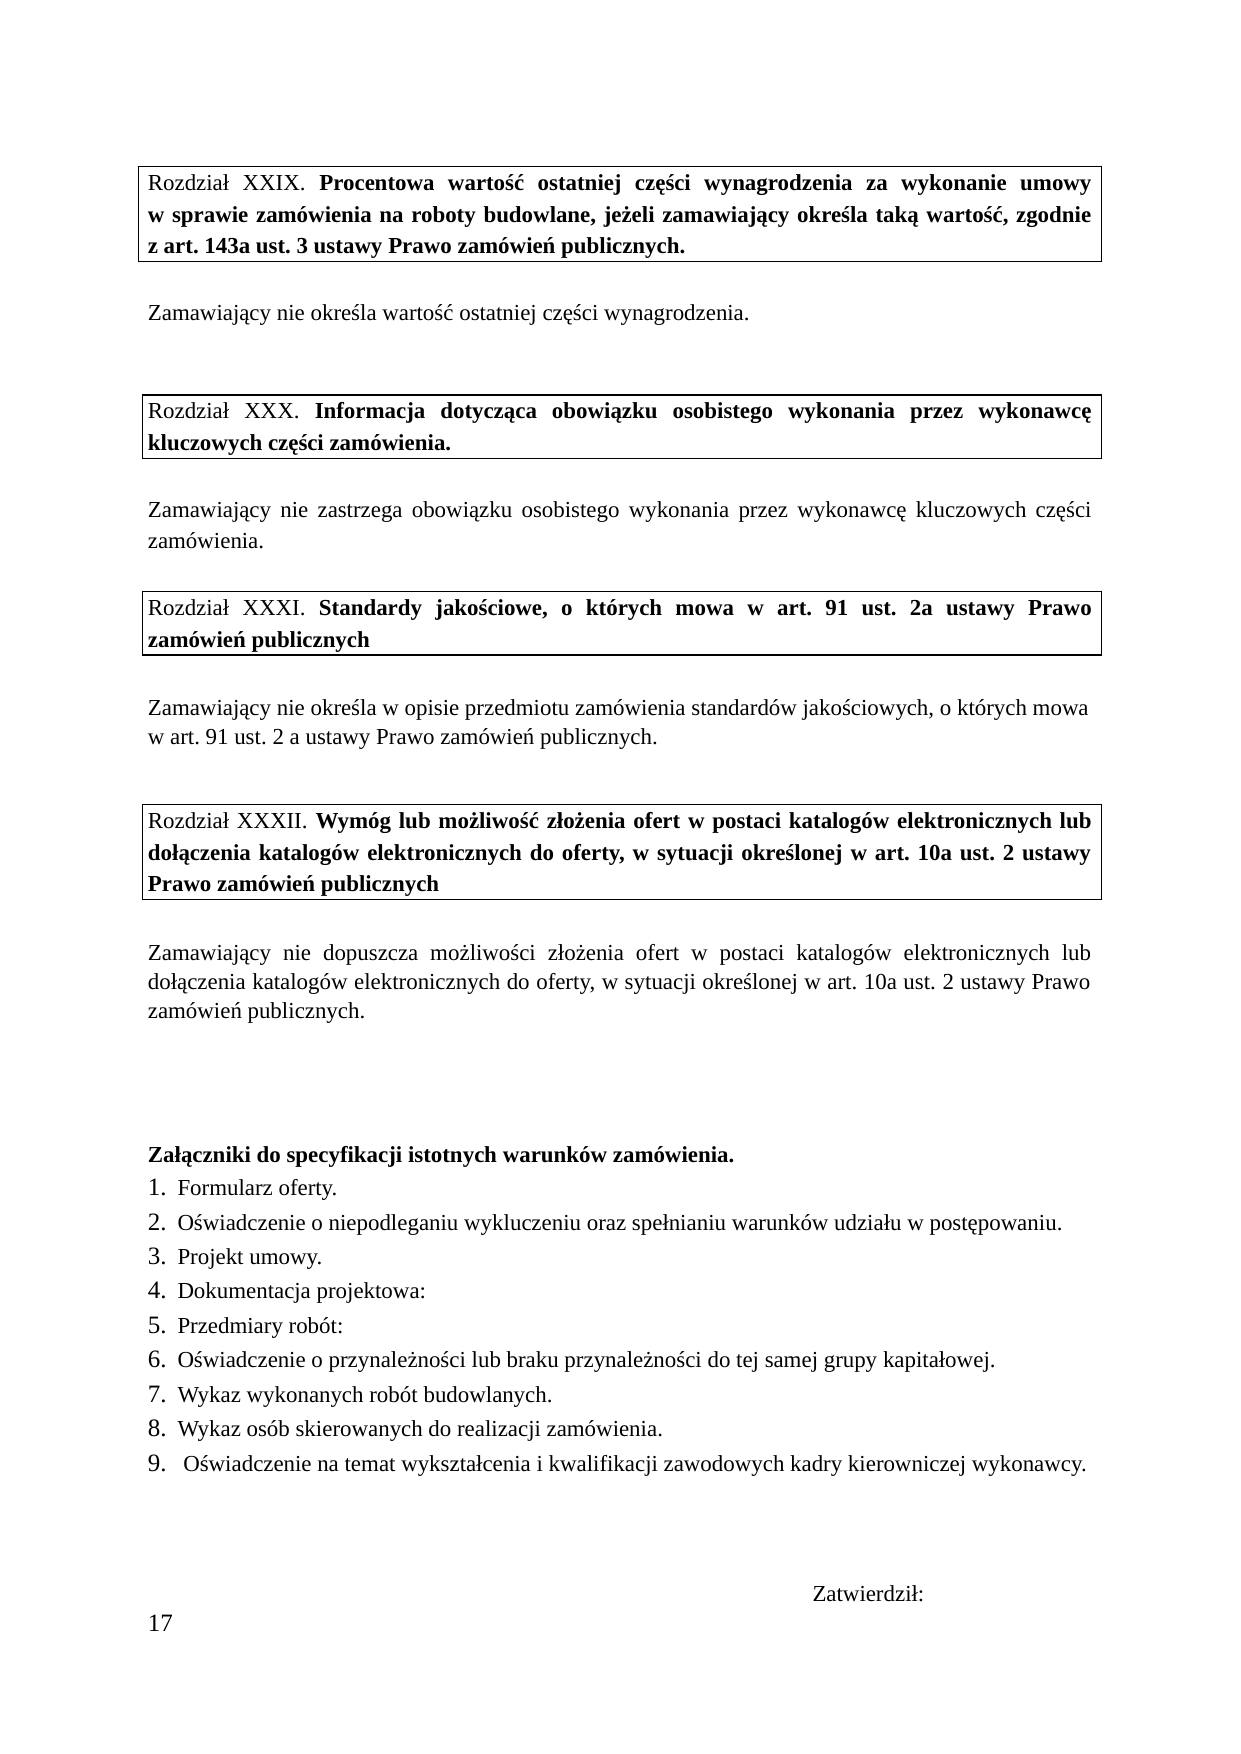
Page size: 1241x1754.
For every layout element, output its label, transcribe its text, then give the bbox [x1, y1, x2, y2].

text Rozdział XXXI. Standardy jakościowe, o których mowa w art. 91 ust. 2a ustawy Prawo zamówień publicznych [143, 592, 1101, 654]
list Przedmiary robót: [148, 1310, 1093, 1339]
text Załączniki do specyfikacji istotnych warunków zamówienia. [148, 1141, 1093, 1167]
text Rozdział XXIX. Procentowa wartość ostatniej części wynagrodzenia za wykonanie umowy w sprawie zamówienia na roboty budowlane, jeżeli zamawiający określa taką wartość, zgodnie z art. 143a ust. 3 ustawy Prawo zamówień publicznych. [139, 167, 1101, 261]
list Wykaz wykonanych robót budowlanych. [148, 1379, 1093, 1408]
text Zamawiający nie dopuszcza możliwości złożenia ofert w postaci katalogów elektronicznych lub dołączenia katalogów elektronicznych do oferty, w sytuacji określonej w art. 10a ust. 2 ustawy Prawo zamówień publicznych. [148, 936, 1093, 1023]
list Projekt umowy. [148, 1241, 1093, 1270]
text Zamawiający nie zastrzega obowiązku osobistego wykonania przez wykonawcę kluczowych części zamówienia. [148, 496, 1093, 554]
list Oświadczenie o niepodleganiu wykluczeniu oraz spełnianiu warunków udziału w postępowaniu. [148, 1207, 1093, 1235]
text Rozdział XXX. Informacja dotycząca obowiązku osobistego wykonania przez wykonawcę kluczowych części zamówienia. [143, 396, 1101, 458]
text Zamawiający nie określa w opisie przedmiotu zamówienia standardów jakościowych, o których mowa w art. 91 ust. 2 a ustawy Prawo zamówień publicznych. [148, 691, 1093, 749]
list Formularz oferty. [148, 1172, 1093, 1201]
text Zatwierdził: [148, 1579, 1093, 1606]
list Oświadczenie na temat wykształcenia i kwalifikacji zawodowych kadry kierowniczej wykonawcy. [148, 1448, 1093, 1477]
list Dokumentacja projektowa: [148, 1276, 1093, 1304]
list Wykaz osób skierowanych do realizacji zamówienia. [148, 1413, 1093, 1442]
list Oświadczenie o przynależności lub braku przynależności do tej samej grupy kapitałowej. [148, 1344, 1093, 1373]
text Rozdział XXXII. Wymóg lub możliwość złożenia ofert w postaci katalogów elektronicznych lub dołączenia katalogów elektronicznych do oferty, w sytuacji określonej w art. 10a ust. 2 ustawy Prawo zamówień publicznych [143, 805, 1101, 899]
text Zamawiający nie określa wartość ostatniej części wynagrodzenia. [148, 299, 1093, 326]
